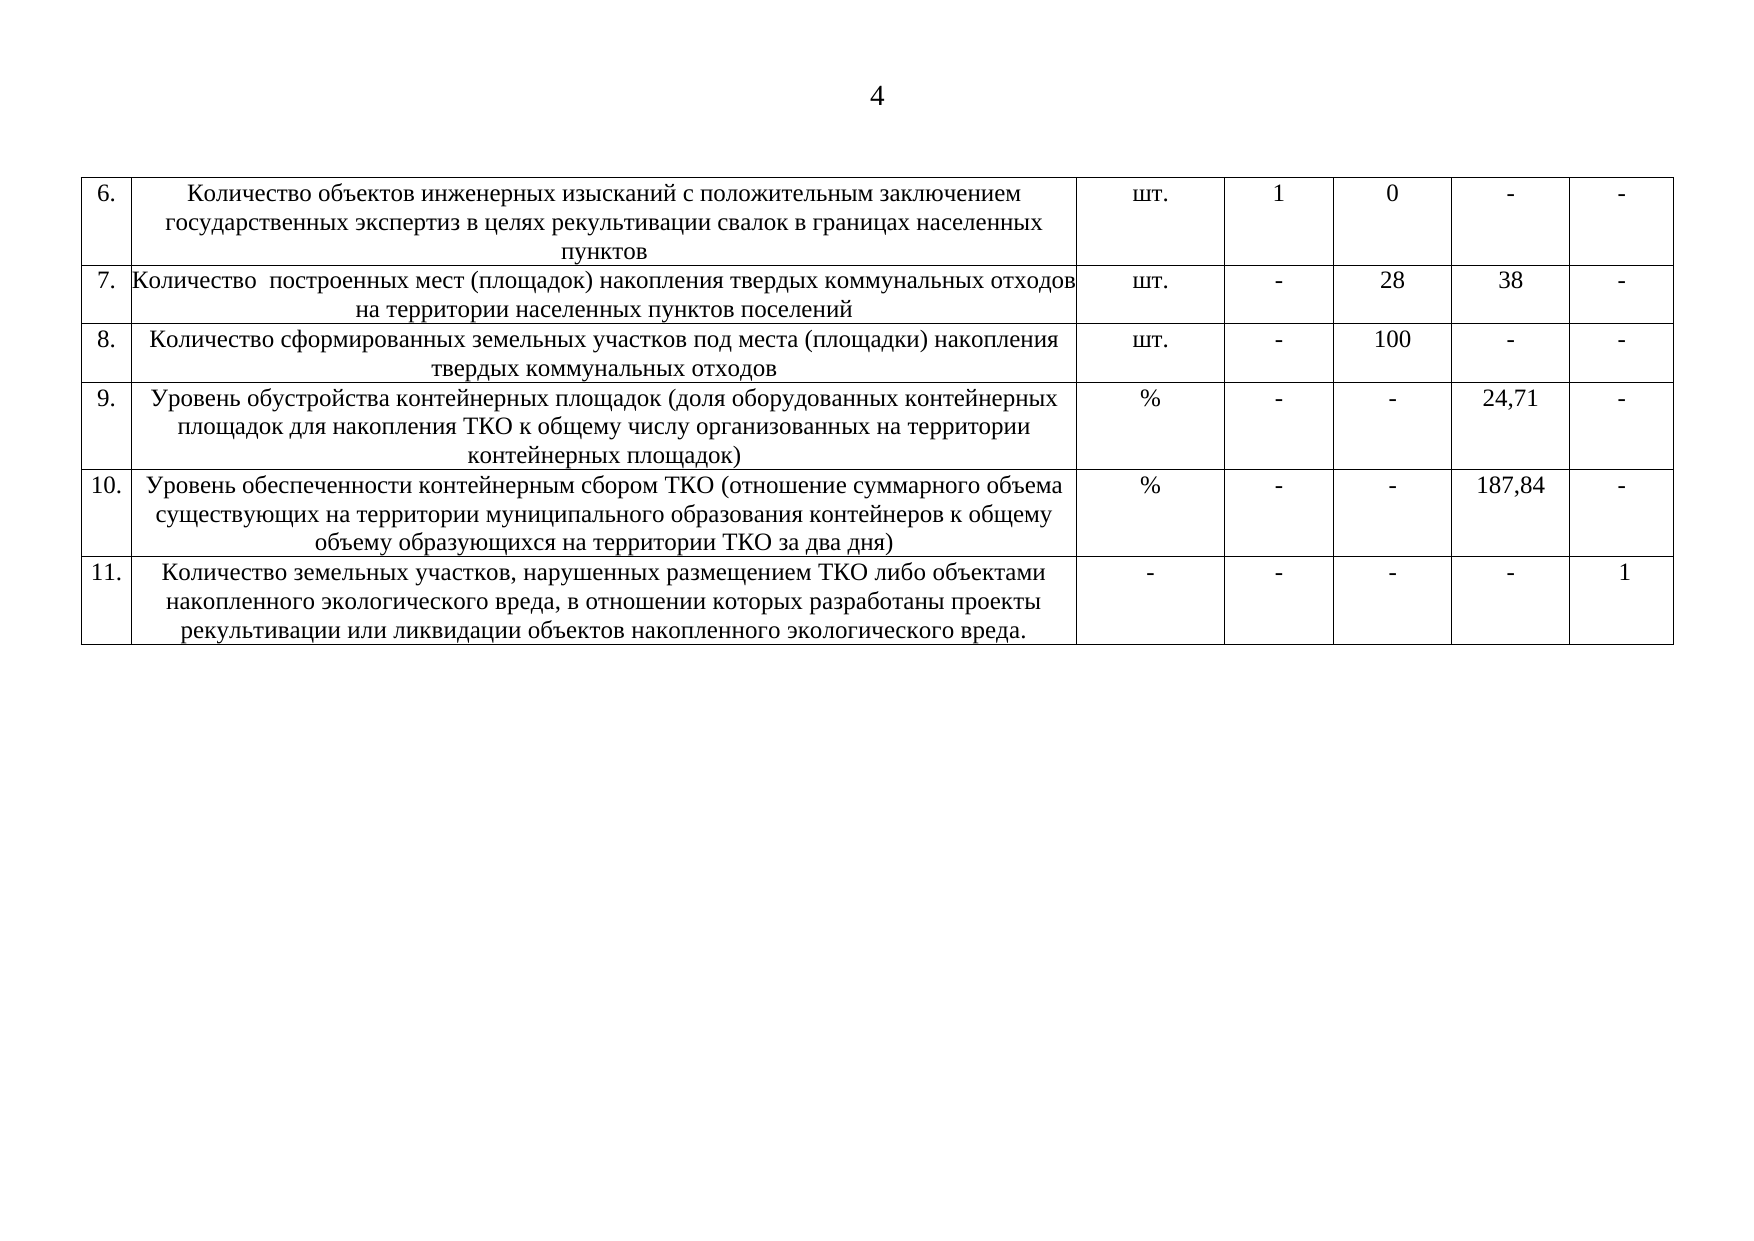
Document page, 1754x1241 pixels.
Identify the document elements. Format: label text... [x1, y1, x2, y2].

table_cell 9. [82, 383, 131, 469]
table_cell - [1225, 266, 1333, 323]
table_cell - [1570, 324, 1673, 382]
table_cell - [1452, 178, 1569, 264]
table_cell 7. [82, 266, 131, 323]
table_cell - [1452, 324, 1569, 382]
table_cell - [1570, 470, 1673, 556]
table_cell шт. [1077, 324, 1224, 382]
table_cell - [1225, 557, 1333, 643]
table_cell - [1225, 470, 1333, 556]
table_cell - [1334, 557, 1451, 643]
table_cell Количество сформированных земельных участков под места (площадки) накопления твердых коммунальных отходов [132, 324, 1076, 382]
table_cell Количество построенных мест (площадок) накопления твердых коммунальных отходов на территории населенных пунктов поселений [132, 266, 1076, 323]
table_cell 10. [82, 470, 131, 556]
table_cell 187,84 [1452, 470, 1569, 556]
table_cell - [1570, 178, 1673, 264]
table_cell - [1225, 383, 1333, 469]
table_cell % [1077, 383, 1224, 469]
table_cell - [1334, 383, 1451, 469]
table_cell Уровень обеспеченности контейнерным сбором ТКО (отношение суммарного объема существующих на территории муниципального образования контейнеров к общему объему образующихся на территории ТКО за два дня) [132, 470, 1076, 556]
table_cell 100 [1334, 324, 1451, 382]
table_cell 38 [1452, 266, 1569, 323]
table_cell Уровень обустройства контейнерных площадок (доля оборудованных контейнерных площадок для накопления ТКО к общему числу организованных на территории контейнерных площадок) [132, 383, 1076, 469]
table_cell 11. [82, 557, 131, 643]
table_cell - [1570, 383, 1673, 469]
table_cell 1 [1225, 178, 1333, 264]
table_cell - [1570, 266, 1673, 323]
table_cell 1 [1570, 557, 1673, 643]
table_cell шт. [1077, 178, 1224, 264]
table_cell 6. [82, 178, 131, 264]
table_cell Количество объектов инженерных изысканий с положительным заключением государственных экспертиз в целях рекультивации свалок в границах населенных пунктов [132, 178, 1076, 264]
table_cell 8. [82, 324, 131, 382]
table_cell - [1225, 324, 1333, 382]
table_cell - [1334, 470, 1451, 556]
table_cell шт. [1077, 266, 1224, 323]
table_cell Количество земельных участков, нарушенных размещением ТКО либо объектами накопленного экологического вреда, в отношении которых разработаны проекты рекультивации или ликвидации объектов накопленного экологического вреда. [132, 557, 1076, 643]
table_cell - [1077, 557, 1224, 643]
table_cell % [1077, 470, 1224, 556]
table_cell 0 [1334, 178, 1451, 264]
table_cell - [1452, 557, 1569, 643]
table_cell 24,71 [1452, 383, 1569, 469]
table_cell 28 [1334, 266, 1451, 323]
